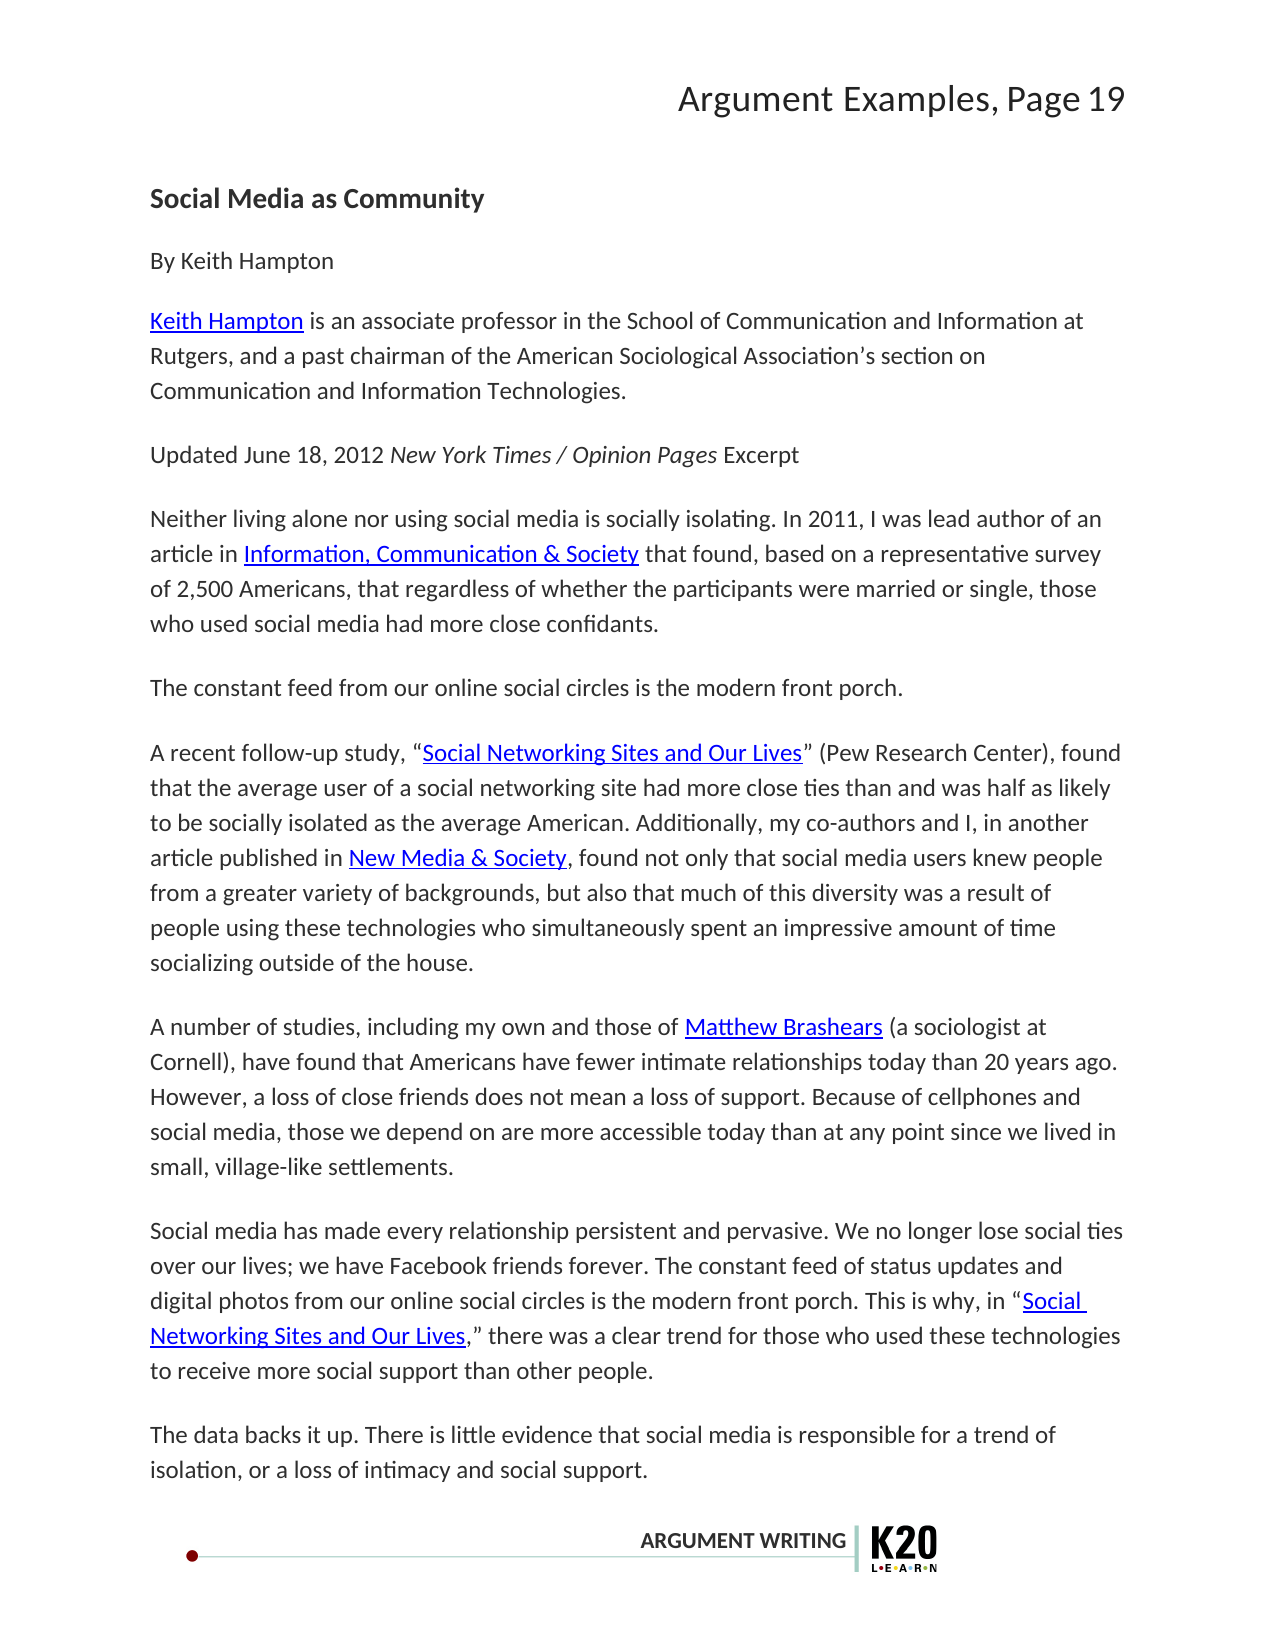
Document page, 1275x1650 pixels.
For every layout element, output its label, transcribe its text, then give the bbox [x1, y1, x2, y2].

text Social media has made every relationship persistent and pervasive. We no longer lose social ties over our lives; we have Facebook friends forever. The constant feed of status updates and digital photos from our online social circles is the modern front porch. This is why, in “Social Networking Sites and Our Lives,” there was a clear trend for those who used these technologies to receive more social support than other people. [150, 1215, 1125, 1386]
text Keith Hampton is an associate professor in the School of Communication and Information at Rutgers, and a past chairman of the American Sociological Association’s section on Communication and Information Technologies. [150, 305, 1125, 406]
text The constant feed from our online social circles is the modern front porch. [150, 672, 1125, 703]
text By Keith Hampton [150, 245, 1125, 276]
text Social Media as Community [150, 181, 1125, 216]
text Neither living alone nor using social media is socially isolating. In 2011, I was lead author of an article in Information, Communication & Society that found, based on a representative survey of 2,500 Americans, that regardless of whether the participants were married or single, those who used social media had more close confidants. [150, 503, 1125, 639]
picture [186, 1522, 937, 1575]
text The data backs it up. There is little evidence that social media is responsible for a trend of isolation, or a loss of intimacy and social support. [150, 1419, 1125, 1485]
text A recent follow-up study, “Social Networking Sites and Our Lives” (Pew Research Center), found that the average user of a social networking site had more close ties than and was half as likely to be socially isolated as the average American. Additionally, my co-authors and I, in another article published in New Media & Society, found not only that social media users knew people from a greater variety of backgrounds, but also that much of this diversity was a result of people using these technologies who simultaneously spent an impressive amount of time socializing outside of the house. [150, 737, 1125, 977]
text Updated June 18, 2012 New York Times / Opinion Pages Excerpt [150, 439, 1125, 470]
text A number of studies, including my own and those of Matthew Brashears (a sociologist at Cornell), have found that Americans have fewer intimate relationships today than 20 years ago. However, a loss of close friends does not mean a loss of support. Because of cellphones and social media, those we depend on are more accessible today than at any point since we lived in small, village-like settlements. [150, 1011, 1125, 1181]
